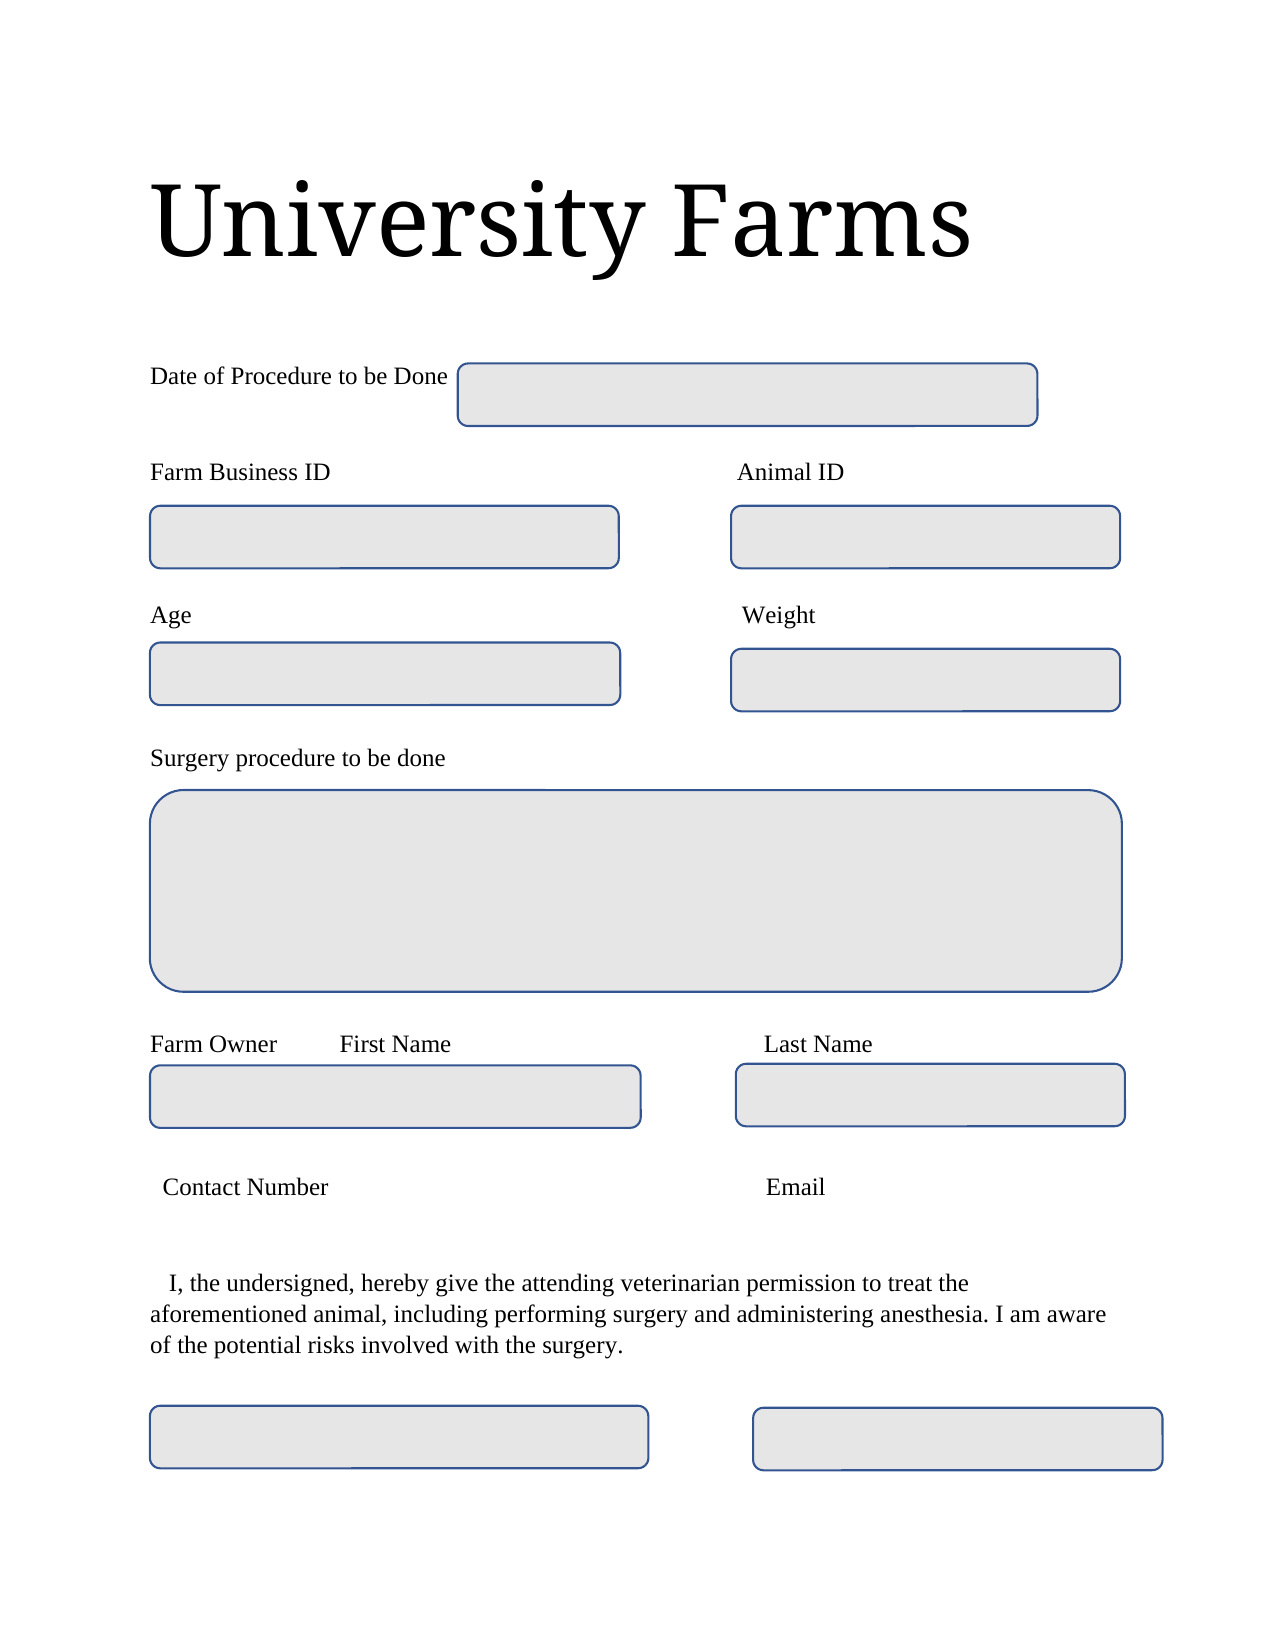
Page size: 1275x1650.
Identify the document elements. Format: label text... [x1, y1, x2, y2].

text I, the undersigned, hereby give the attending veterinarian permission to treat the aforementioned animal, including performing surgery and administering anesthesia. I am aware of the potential risks involved with the surgery. [150, 1268, 1125, 1359]
text Farm Business ID Animal ID [150, 457, 1125, 486]
text Farm Owner First Name Last Name [150, 1029, 1125, 1058]
text Date of Procedure to be Done [150, 361, 1125, 390]
text University Farms [150, 150, 1125, 286]
text Age Weight [150, 600, 1125, 629]
text Surgery procedure to be done [150, 743, 1125, 772]
text Contact Number Email [150, 1172, 1125, 1201]
